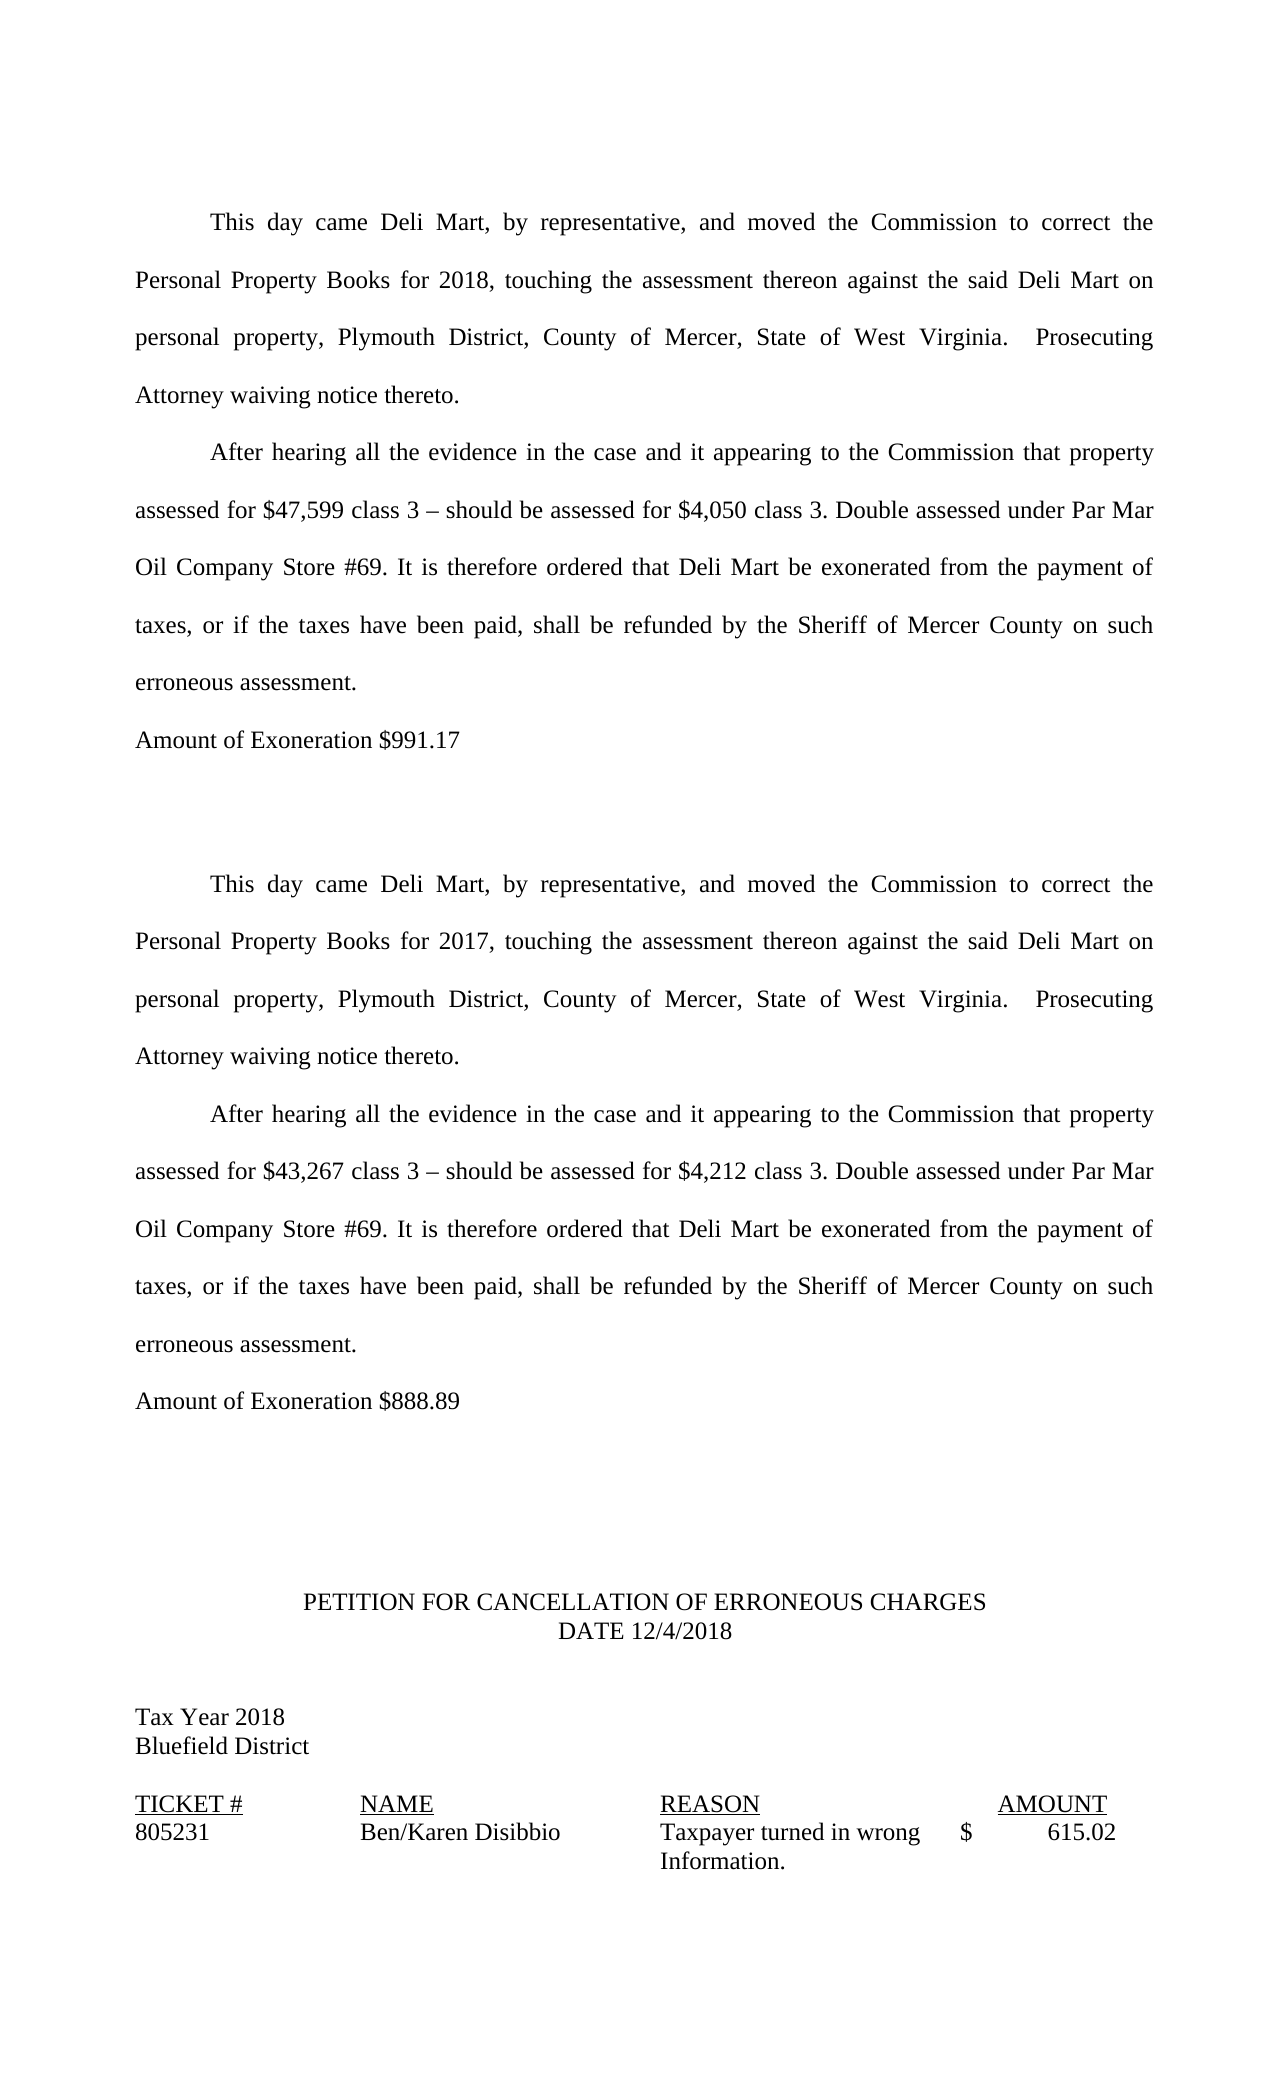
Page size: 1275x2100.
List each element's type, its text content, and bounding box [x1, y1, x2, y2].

text After hearing all the evidence in the case and it appearing to the Commission that property assessed for $47,599 class 3 – should be assessed for $4,050 class 3. Double assessed under Par Mar Oil Company Store #69. It is therefore ordered that Deli Mart be exonerated from the payment of taxes, or if the taxes have been paid, shall be refunded by the Sheriff of Mercer County on such erroneous assessment. [135, 437, 1155, 696]
text Amount of Exoneration $888.89 [135, 1386, 1155, 1415]
text Tax Year 2018 [135, 1702, 1155, 1731]
text Bluefield District [135, 1731, 1155, 1760]
text Amount of Exoneration $991.17 [135, 725, 1155, 754]
text TICKET # NAME REASON AMOUNT [135, 1789, 1155, 1817]
text This day came Deli Mart, by representative, and moved the Commission to correct the Personal Property Books for 2017, touching the assessment thereon against the said Deli Mart on personal property, Plymouth District, County of Mercer, State of West Virginia. Prosecuting Attorney waiving notice thereto. [135, 869, 1155, 1070]
text PETITION FOR CANCELLATION OF ERRONEOUS CHARGES [135, 1587, 1155, 1616]
text This day came Deli Mart, by representative, and moved the Commission to correct the Personal Property Books for 2018, touching the assessment thereon against the said Deli Mart on personal property, Plymouth District, County of Mercer, State of West Virginia. Prosecuting Attorney waiving notice thereto. [135, 207, 1155, 409]
text After hearing all the evidence in the case and it appearing to the Commission that property assessed for $43,267 class 3 – should be assessed for $4,212 class 3. Double assessed under Par Mar Oil Company Store #69. It is therefore ordered that Deli Mart be exonerated from the payment of taxes, or if the taxes have been paid, shall be refunded by the Sheriff of Mercer County on such erroneous assessment. [135, 1099, 1155, 1357]
text Information. [135, 1846, 1155, 1875]
text 805231 Ben/Karen Disibbio Taxpayer turned in wrong $ 615.02 [135, 1817, 1155, 1846]
text DATE 12/4/2018 [135, 1616, 1155, 1645]
